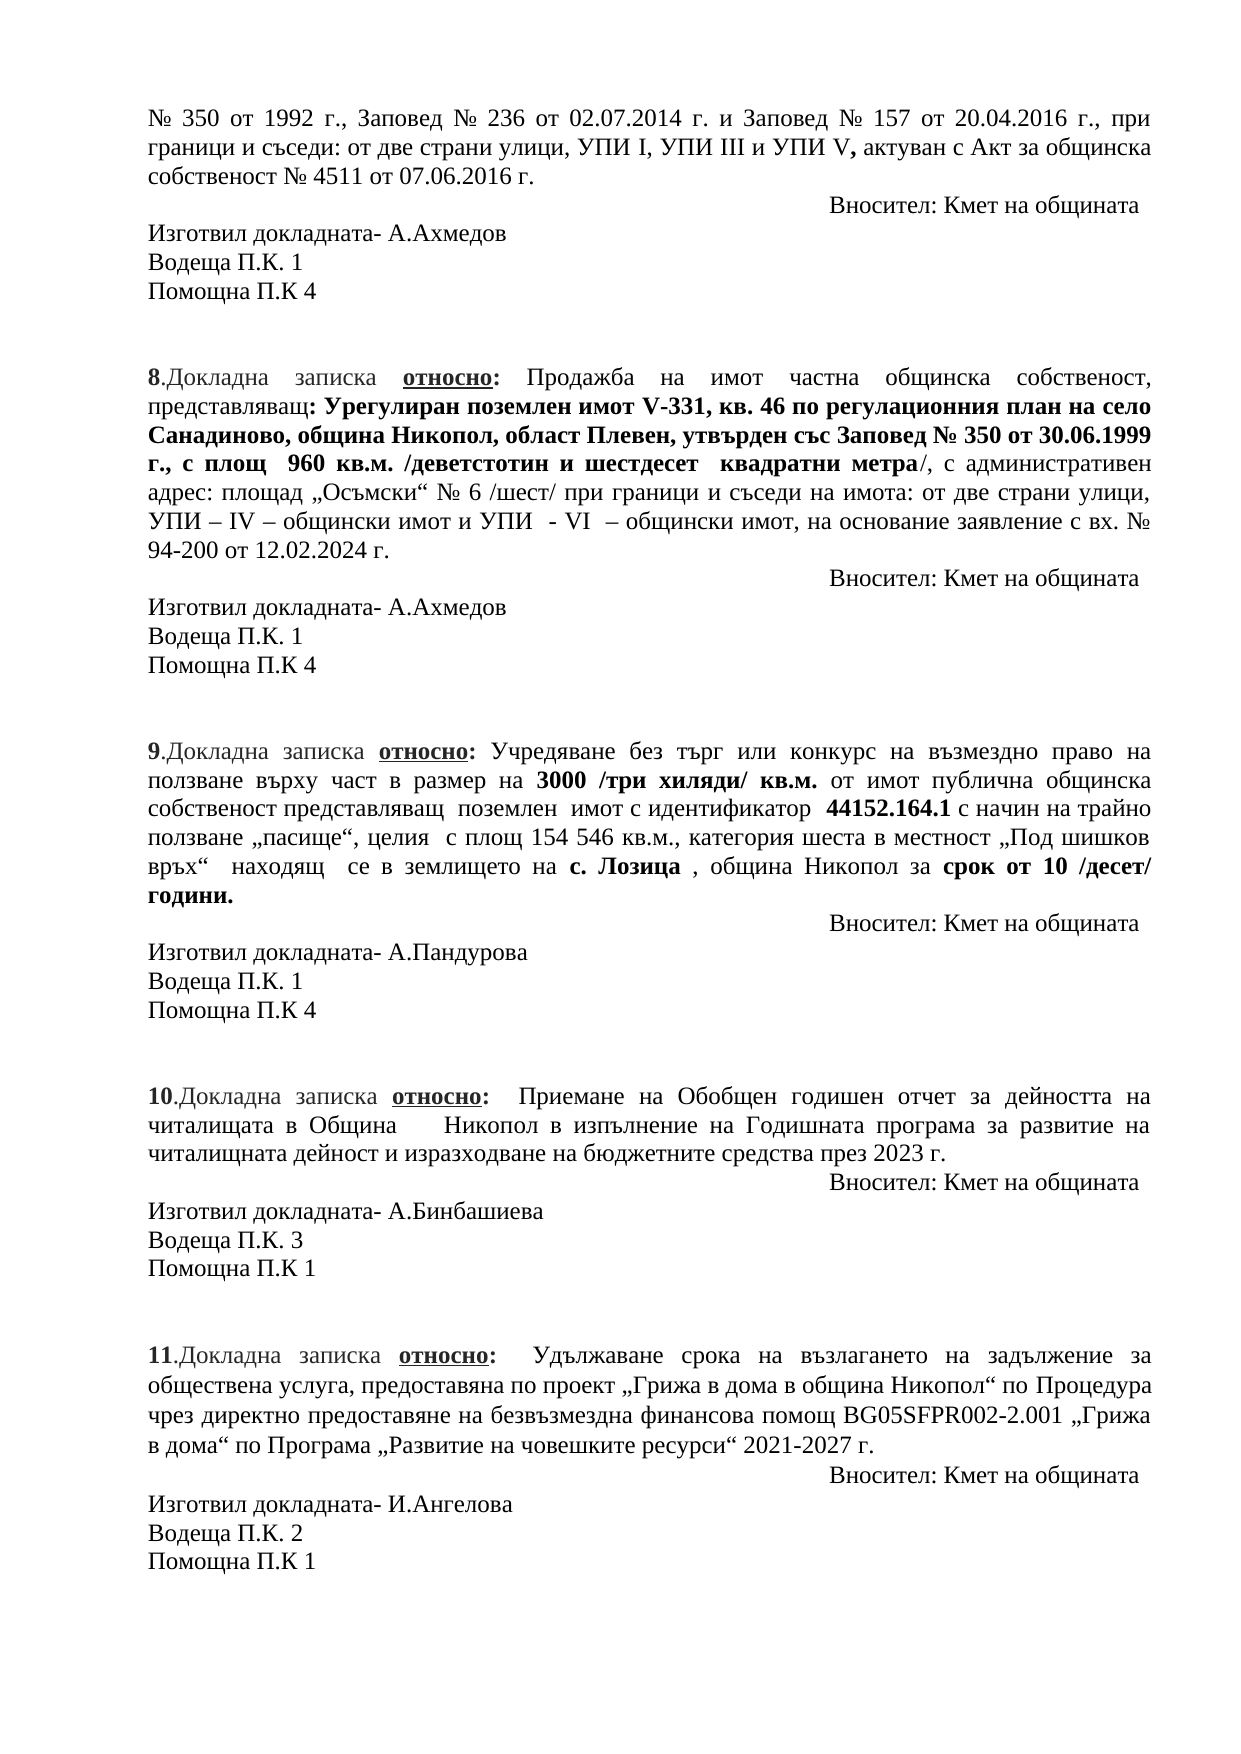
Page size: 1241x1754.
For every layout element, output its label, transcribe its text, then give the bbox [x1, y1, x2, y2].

text 10.Докладна записка относно: Приемане на Обобщен годишен отчет за дейността на читалищата в Община Никопол в изпълнение на Годишната програма за развитие на читалищната дейност и изразходване на бюджетните средства през 2023 г. [148, 1081, 1152, 1167]
text Изготвил докладната- И.Ангелова [148, 1489, 1152, 1518]
text Водеща П.К. 1 [148, 247, 1152, 276]
text Водеща П.К. 3 [148, 1225, 1152, 1253]
text Помощна П.К 4 [148, 650, 1152, 678]
text Водеща П.К. 1 [148, 966, 1152, 995]
text Вносител: Кмет на общината [148, 190, 1152, 218]
text 11.Докладна записка относно: Удължаване срока на възлагането на задължение за обществена услуга, предоставяна по проект „Грижа в дома в община Никопол“ по Процедура чрез директно предоставяне на безвъзмездна финансова помощ BG05SFPR002-2.001 „Грижа в дома“ по Програма „Развитие на човешките ресурси“ 2021-2027 г. [148, 1340, 1152, 1459]
text Изготвил докладната- А.Ахмедов [148, 592, 1152, 621]
text 9.Докладна записка относно: Учредяване без търг или конкурс на възмездно право на ползване върху част в размер на 3000 /три хиляди/ кв.м. от имот публична общинска собственост представляващ поземлен имот с идентификатор 44152.164.1 с начин на трайно ползване „пасище“, целия с площ 154 546 кв.м., категория шеста в местност „Под шишков връх“ находящ се в землището на с. Лозица , община Никопол за срок от 10 /десет/ години. [148, 736, 1152, 908]
text Водеща П.К. 1 [148, 621, 1152, 650]
text Помощна П.К 4 [148, 276, 1152, 305]
text Изготвил докладната- А.Ахмедов [148, 218, 1152, 247]
text Вносител: Кмет на общината [148, 1167, 1152, 1196]
text 8.Докладна записка относно: Продажба на имот частна общинска собственост, представляващ: Урегулиран поземлен имот V-331, кв. 46 по регулационния план на село Санадиново, община Никопол, област Плевен, утвърден със Заповед № 350 от 30.06.1999 г., с площ 960 кв.м. /деветстотин и шестдесет квадратни метра/, с административен адрес: площад „Осъмски“ № 6 /шест/ при граници и съседи на имота: от две страни улици, УПИ – IV – общински имот и УПИ - VI – общински имот, на основание заявление с вх. № 94-200 от 12.02.2024 г. [148, 362, 1152, 563]
text Помощна П.К 1 [148, 1253, 1152, 1282]
text Изготвил докладната- А.Пандурова [148, 937, 1152, 966]
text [148, 103, 1152, 190]
text Вносител: Кмет на общината [148, 1460, 1152, 1489]
text Вносител: Кмет на общината [148, 908, 1152, 937]
text Помощна П.К 1 [148, 1546, 1152, 1575]
text Вносител: Кмет на общината [148, 563, 1152, 592]
text Водеща П.К. 2 [148, 1518, 1152, 1546]
text Помощна П.К 4 [148, 995, 1152, 1023]
text Изготвил докладната- А.Бинбашиева [148, 1196, 1152, 1225]
